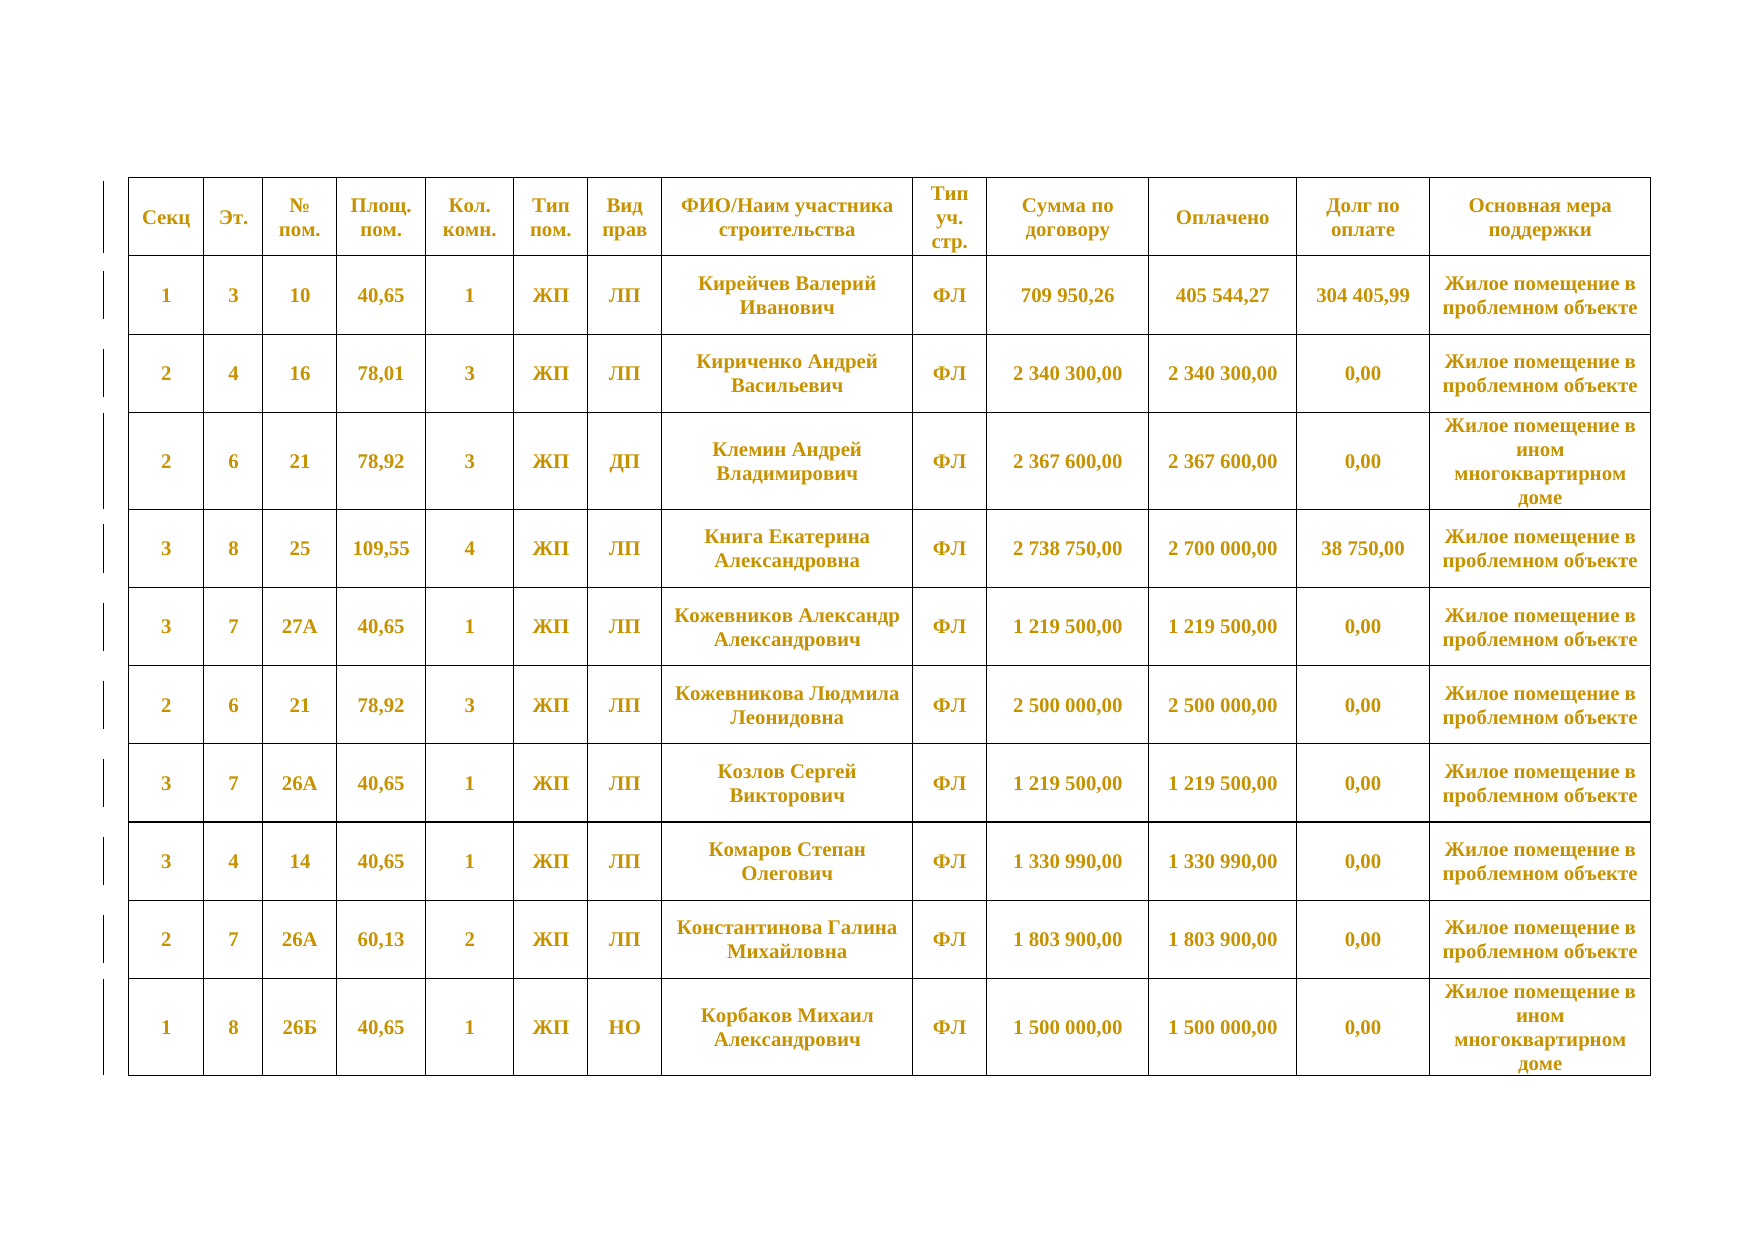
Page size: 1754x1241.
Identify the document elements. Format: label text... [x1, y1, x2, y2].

table_cell 10 [263, 256, 336, 333]
table_cell ФЛ [913, 744, 986, 821]
table_cell Кожевникова Людмила Леонидовна [662, 666, 912, 743]
table_cell 1 330 990,00 [987, 823, 1148, 899]
table_cell 0,00 [1297, 823, 1429, 899]
table_cell 2 738 750,00 [987, 510, 1148, 587]
table_cell 0,00 [1297, 588, 1429, 665]
table_cell 3 [129, 510, 203, 587]
table_cell 40,65 [337, 744, 425, 821]
table_cell 14 [263, 823, 336, 899]
table_cell 2 340 300,00 [987, 335, 1148, 412]
table_cell 40,65 [337, 256, 425, 333]
table_cell 2 500 000,00 [987, 666, 1148, 743]
table_cell 60,13 [337, 901, 425, 978]
table_cell ЛП [588, 510, 661, 587]
table_cell 3 [426, 335, 513, 412]
table_cell 2 [426, 901, 513, 978]
table_header Оплачено [1149, 178, 1296, 255]
table_cell 0,00 [1297, 413, 1429, 509]
table_cell ФЛ [913, 335, 986, 412]
table_cell Жилое помещение в проблемном объекте [1430, 256, 1650, 333]
table_cell 16 [263, 335, 336, 412]
table_cell 26Б [263, 979, 336, 1075]
table_cell 78,92 [337, 413, 425, 509]
table_cell 2 [129, 413, 203, 509]
table_cell Жилое помещение в проблемном объекте [1430, 335, 1650, 412]
table_header Тип пом. [514, 178, 587, 255]
table_cell 8 [204, 979, 262, 1075]
table_cell 1 500 000,00 [987, 979, 1148, 1075]
table_cell ФЛ [913, 588, 986, 665]
table_cell Константинова Галина Михайловна [662, 901, 912, 978]
table_cell 1 [426, 588, 513, 665]
table_cell 0,00 [1297, 979, 1429, 1075]
table_header Секц [129, 178, 203, 255]
table_cell ЛП [588, 256, 661, 333]
table_cell 3 [204, 256, 262, 333]
table_cell 3 [129, 744, 203, 821]
table_cell 21 [263, 666, 336, 743]
table_cell 78,01 [337, 335, 425, 412]
table_header Площ. пом. [337, 178, 425, 255]
table_cell 1 219 500,00 [987, 744, 1148, 821]
table_cell 1 330 990,00 [1149, 823, 1296, 899]
table_cell 1 219 500,00 [987, 588, 1148, 665]
table_cell Козлов Сергей Викторович [662, 744, 912, 821]
table_cell ЛП [588, 901, 661, 978]
table_cell 3 [426, 666, 513, 743]
table_cell 304 405,99 [1297, 256, 1429, 333]
table_cell 7 [204, 901, 262, 978]
table_cell 1 219 500,00 [1149, 744, 1296, 821]
table_cell 0,00 [1297, 335, 1429, 412]
table_cell 1 500 000,00 [1149, 979, 1296, 1075]
table_cell 1 803 900,00 [1149, 901, 1296, 978]
table_cell 7 [204, 744, 262, 821]
table_cell 0,00 [1297, 901, 1429, 978]
table_cell 6 [204, 413, 262, 509]
table_cell Жилое помещение в проблемном объекте [1430, 823, 1650, 899]
table_cell 2 367 600,00 [1149, 413, 1296, 509]
table_cell 3 [426, 413, 513, 509]
table_cell ЖП [514, 588, 587, 665]
table_cell 4 [204, 335, 262, 412]
table_header Долг по оплате [1297, 178, 1429, 255]
table_cell 26А [263, 744, 336, 821]
table_header ФИО/Наим участника строительства [662, 178, 912, 255]
table_cell ЖП [514, 256, 587, 333]
table_cell 25 [263, 510, 336, 587]
table_cell ЖП [514, 744, 587, 821]
table_cell 1 [426, 744, 513, 821]
table_cell ЛП [588, 588, 661, 665]
table_cell ЛП [588, 666, 661, 743]
table_cell 3 [129, 588, 203, 665]
table_cell 3 [129, 823, 203, 899]
table_cell 1 803 900,00 [987, 901, 1148, 978]
table_cell 38 750,00 [1297, 510, 1429, 587]
table_cell ЖП [514, 666, 587, 743]
table_cell ЖП [514, 413, 587, 509]
table_cell ФЛ [913, 823, 986, 899]
table_cell Жилое помещение в проблемном объекте [1430, 744, 1650, 821]
table_cell Комаров Степан Олегович [662, 823, 912, 899]
table_cell ЛП [588, 744, 661, 821]
table_cell 26А [263, 901, 336, 978]
table_cell 1 [129, 256, 203, 333]
table_cell 8 [204, 510, 262, 587]
table_cell 1 219 500,00 [1149, 588, 1296, 665]
table_cell Жилое помещение в проблемном объекте [1430, 510, 1650, 587]
table_cell 7 [204, 588, 262, 665]
table_cell 4 [204, 823, 262, 899]
table_header Кол. комн. [426, 178, 513, 255]
table_cell 1 [129, 979, 203, 1075]
table_cell 0,00 [1297, 744, 1429, 821]
table_cell 2 367 600,00 [987, 413, 1148, 509]
table_cell Кожевников Александр Александрович [662, 588, 912, 665]
table_cell 2 [129, 901, 203, 978]
table_cell Клемин Андрей Владимирович [662, 413, 912, 509]
table_cell 2 [129, 335, 203, 412]
table_cell 0,00 [1297, 666, 1429, 743]
table_cell ЛП [588, 335, 661, 412]
table_cell 2 [129, 666, 203, 743]
table_cell 709 950,26 [987, 256, 1148, 333]
table_cell ФЛ [913, 510, 986, 587]
table_cell ЖП [514, 979, 587, 1075]
table_cell Кирейчев Валерий Иванович [662, 256, 912, 333]
table_header Основная мера поддержки [1430, 178, 1650, 255]
table_cell Кириченко Андрей Васильевич [662, 335, 912, 412]
table_cell Жилое помещение в проблемном объекте [1430, 901, 1650, 978]
table_cell 4 [426, 510, 513, 587]
table_cell 78,92 [337, 666, 425, 743]
table_cell НО [588, 979, 661, 1075]
table_cell ФЛ [913, 413, 986, 509]
table_header Сумма по договору [987, 178, 1148, 255]
table_cell ЛП [588, 823, 661, 899]
table_cell ФЛ [913, 666, 986, 743]
table_cell Жилое помещение в ином многоквартирном доме [1430, 413, 1650, 509]
table_cell ЖП [514, 823, 587, 899]
table_cell 1 [426, 256, 513, 333]
table_header № пом. [263, 178, 336, 255]
table_header Эт. [204, 178, 262, 255]
table_cell ЖП [514, 510, 587, 587]
table_cell 1 [426, 823, 513, 899]
table_cell ДП [588, 413, 661, 509]
table_cell ЖП [514, 335, 587, 412]
table_cell ЖП [514, 901, 587, 978]
table_cell 40,65 [337, 823, 425, 899]
table_header Тип уч. стр. [913, 178, 986, 255]
table_cell 21 [263, 413, 336, 509]
table_cell Жилое помещение в проблемном объекте [1430, 588, 1650, 665]
table_cell 6 [204, 666, 262, 743]
table_cell ФЛ [913, 256, 986, 333]
table_cell 2 340 300,00 [1149, 335, 1296, 412]
table_header Вид прав [588, 178, 661, 255]
table_cell Книга Екатерина Александровна [662, 510, 912, 587]
table_cell 109,55 [337, 510, 425, 587]
table_cell 405 544,27 [1149, 256, 1296, 333]
table_cell 2 500 000,00 [1149, 666, 1296, 743]
table_cell Жилое помещение в проблемном объекте [1430, 666, 1650, 743]
table_cell ФЛ [913, 901, 986, 978]
table_cell Жилое помещение в ином многоквартирном доме [1430, 979, 1650, 1075]
table_cell Корбаков Михаил Александрович [662, 979, 912, 1075]
table_cell 27А [263, 588, 336, 665]
table_cell 40,65 [337, 588, 425, 665]
table_cell ФЛ [913, 979, 986, 1075]
table_cell 40,65 [337, 979, 425, 1075]
table_cell 1 [426, 979, 513, 1075]
table_cell 2 700 000,00 [1149, 510, 1296, 587]
